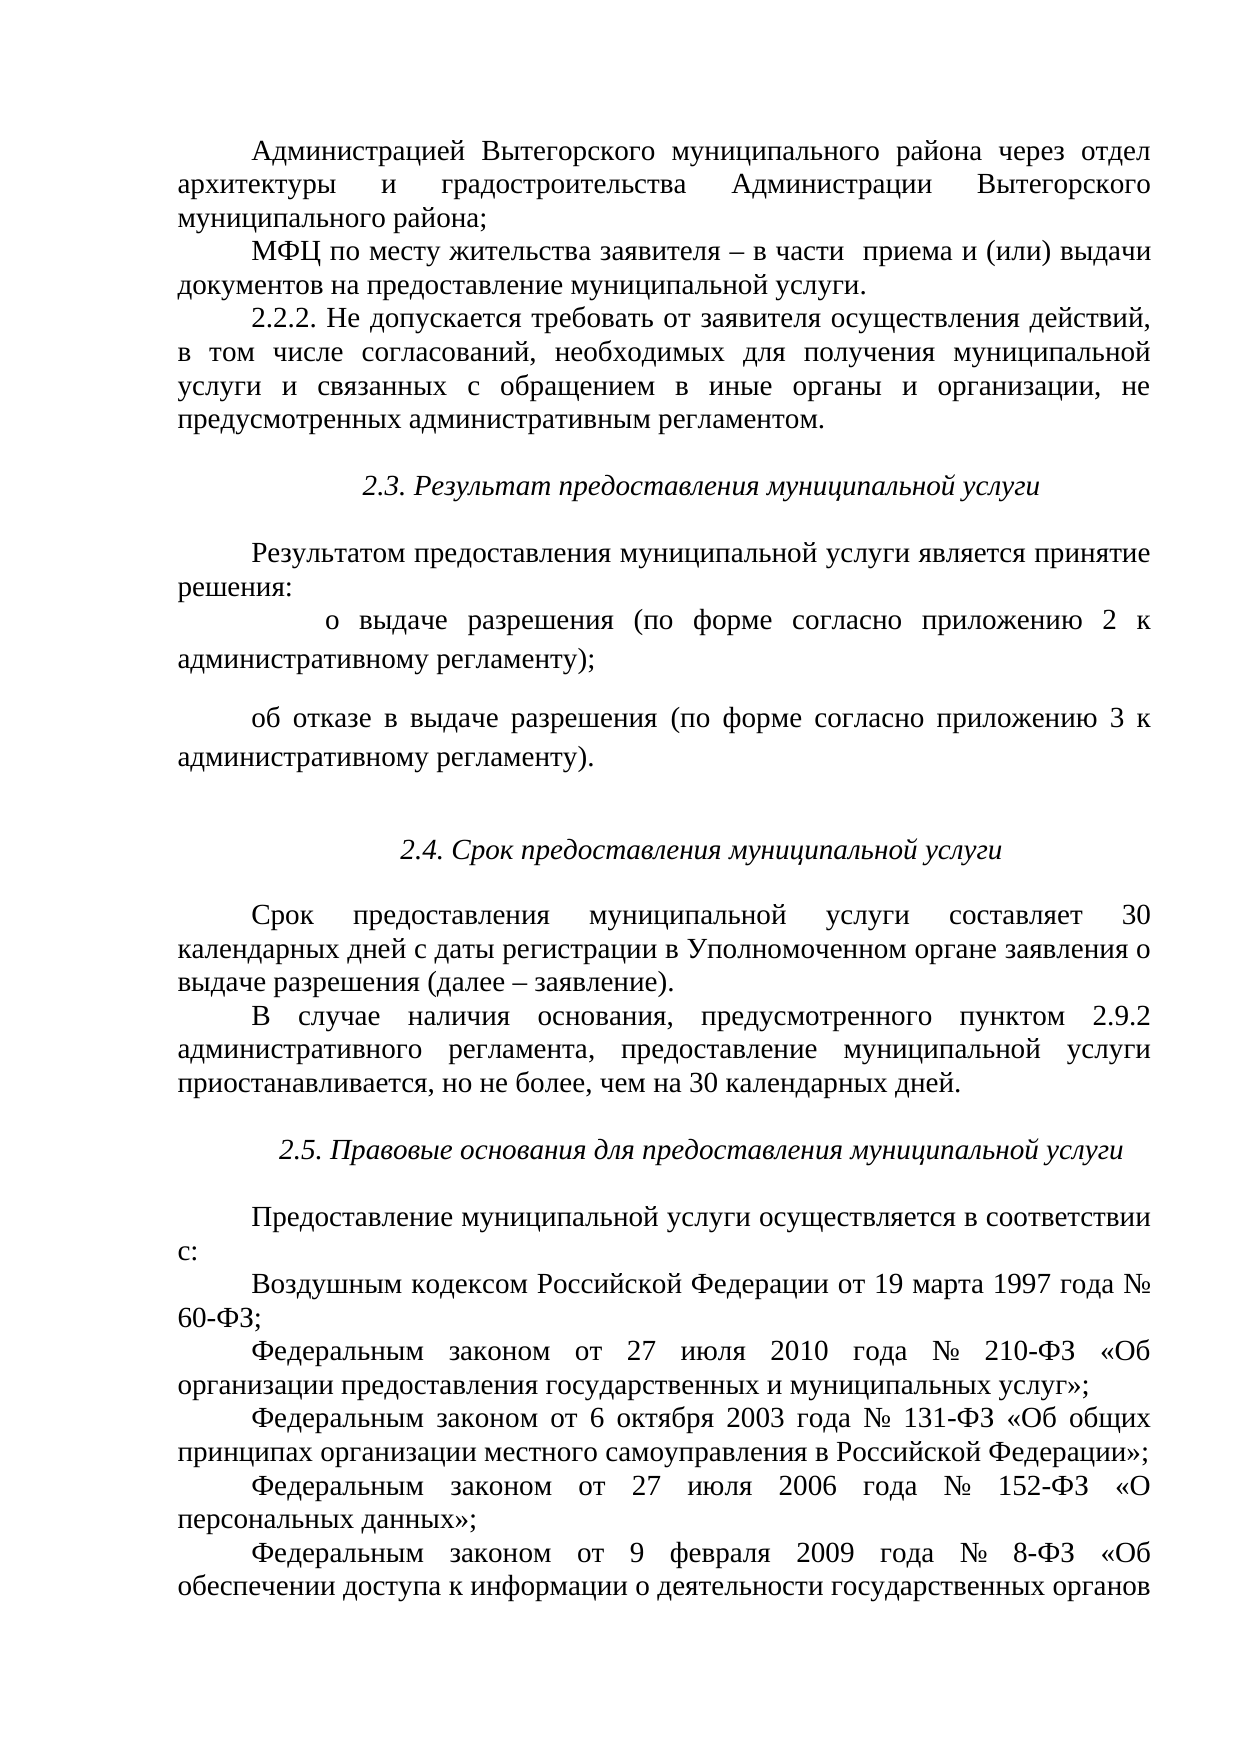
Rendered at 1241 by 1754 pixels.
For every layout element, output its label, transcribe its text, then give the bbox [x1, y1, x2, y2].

text Федеральным законом от 6 октября 2003 года № 131-ФЗ «Об общих принципах организации местного самоуправления в Российской Федерации»; [177, 1401, 1152, 1468]
text 2.5. Правовые основания для предоставления муниципальной услуги [177, 1132, 1152, 1166]
text МФЦ по месту жительства заявителя – в части приема и (или) выдачи документов на предоставление муниципальной услуги. [177, 233, 1152, 301]
subtitle 2.4. Срок предоставления муниципальной услуги [177, 832, 1152, 865]
text В случае наличия основания, предусмотренного пунктом 2.9.2 административного регламента, предоставление муниципальной услуги приостанавливается, но не более, чем на 30 календарных дней. [177, 998, 1152, 1099]
text Федеральным законом от 27 июля 2006 года № 152-ФЗ «О персональных данных»; [177, 1468, 1152, 1535]
text Предоставление муниципальной услуги осуществляется в соответствии с: [177, 1199, 1152, 1266]
text 2.2.2. Не допускается требовать от заявителя осуществления действий, в том числе согласований, необходимых для получения муниципальной услуги и связанных с обращением в иные органы и организации, не предусмотренных административным регламентом. [177, 301, 1152, 435]
text Администрацией Вытегорского муниципального района через отдел архитектуры и градостроительства Администрации Вытегорского муниципального района; [177, 133, 1152, 233]
text Федеральным законом от 27 июля 2010 года № 210-ФЗ «Об организации предоставления государственных и муниципальных услуг»; [177, 1333, 1152, 1401]
text о выдаче разрешения (по форме согласно приложению 2 к административному регламенту); [177, 602, 1152, 674]
text 2.3. Результат предоставления муниципальной услуги [177, 468, 1152, 502]
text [177, 1535, 1152, 1602]
text Результатом предоставления муниципальной услуги является принятие решения: [177, 535, 1152, 602]
text об отказе в выдаче разрешения (по форме согласно приложению 3 к административному регламенту). [177, 700, 1152, 772]
text Срок предоставления муниципальной услуги составляет 30 календарных дней с даты регистрации в Уполномоченном органе заявления о выдаче разрешения (далее – заявление). [177, 897, 1152, 998]
text Воздушным кодексом Российской Федерации от 19 марта 1997 года № 60-ФЗ; [177, 1266, 1152, 1333]
